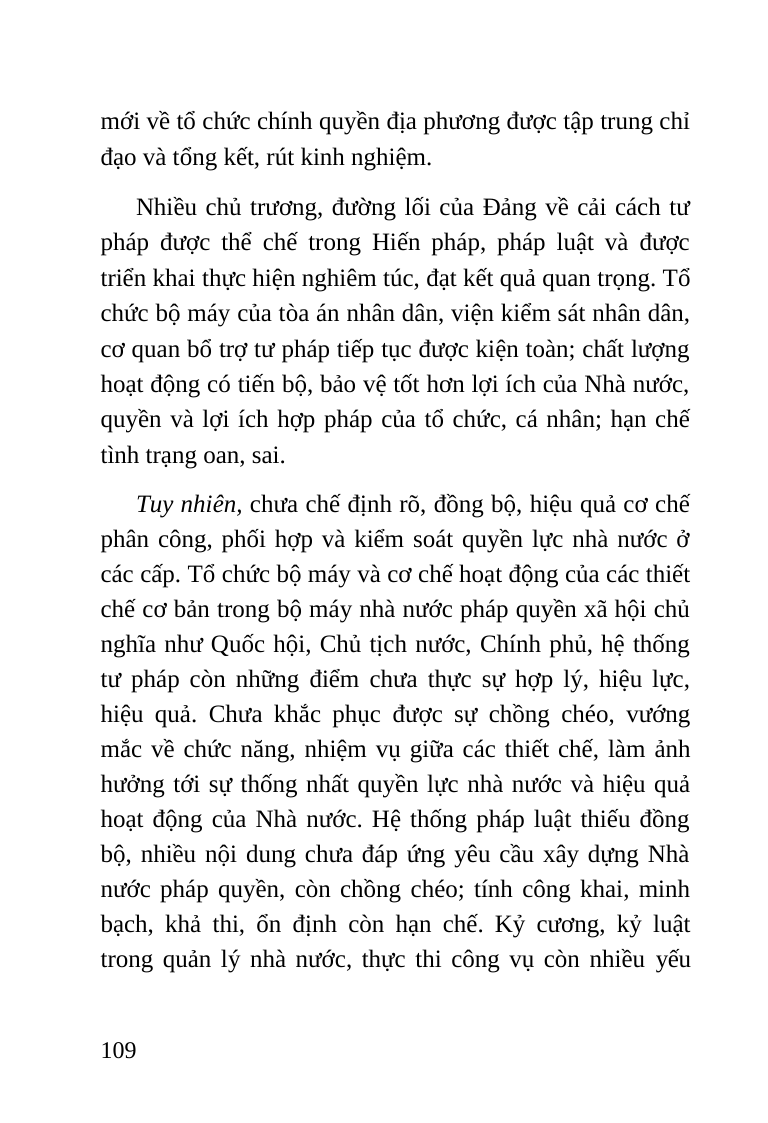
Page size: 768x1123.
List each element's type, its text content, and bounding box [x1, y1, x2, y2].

text Nhiều chủ trương, đường lối của Đảng về cải cách tư pháp được thể chế trong Hiến pháp, pháp luật và được triển khai thực hiện nghiêm túc, đạt kết quả quan trọng. Tổ chức bộ máy của tòa án nhân dân, viện kiểm sát nhân dân, cơ quan bổ trợ tư pháp tiếp tục được kiện toàn; chất lượng hoạt động có tiến bộ, bảo vệ tốt hơn lợi ích của Nhà nước, quyền và lợi ích hợp pháp của tổ chức, cá nhân; hạn chế tình trạng oan, sai. [100, 187, 691, 470]
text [100, 100, 691, 172]
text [100, 485, 691, 975]
